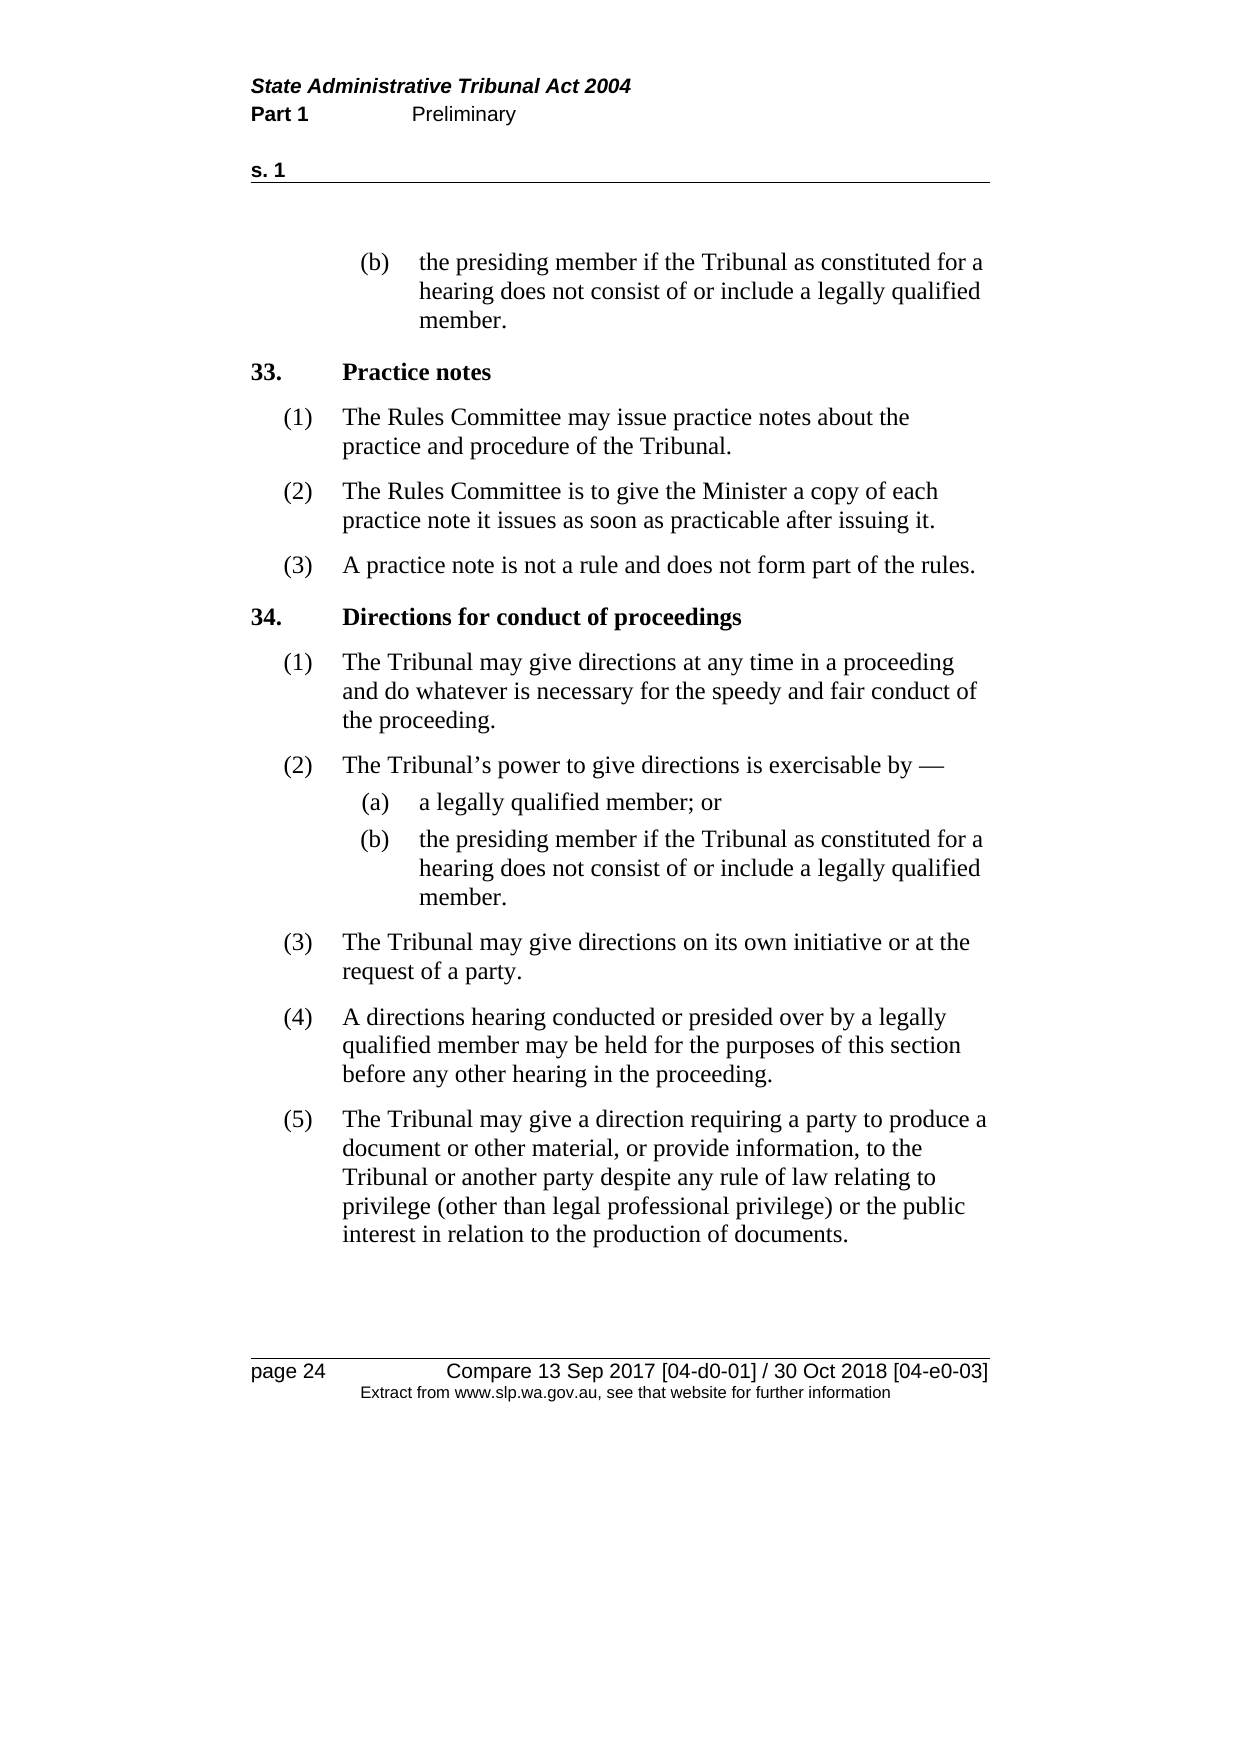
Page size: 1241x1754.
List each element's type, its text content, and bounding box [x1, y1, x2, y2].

subtitle 33. Practice notes [251, 357, 990, 385]
text (a) a legally qualified member; or [251, 787, 990, 816]
text (5) The Tribunal may give a direction requiring a party to produce a document or other material, or provide information, to the Tribunal or another party despite any rule of law relating to privilege (other than legal professional privilege) or the public interest in relation to the production of documents. [251, 1104, 990, 1248]
text (4) A directions hearing conducted or presided over by a legally qualified member may be held for the purposes of this section before any other hearing in the proceeding. [251, 1002, 990, 1088]
text (3) The Tribunal may give directions on its own initiative or at the request of a party. [251, 927, 990, 985]
subtitle 34. Directions for conduct of proceedings [251, 602, 990, 631]
text (3) A practice note is not a rule and does not form part of the rules. [251, 550, 990, 579]
text (2) The Rules Committee is to give the Minister a copy of each practice note it issues as soon as practicable after issuing it. [251, 476, 990, 534]
text (1) The Tribunal may give directions at any time in a proceeding and do whatever is necessary for the speedy and fair conduct of the proceeding. [251, 647, 990, 734]
text (b) the presiding member if the Tribunal as constituted for a hearing does not consist of or include a legally qualified member. [251, 247, 990, 334]
text (1) The Rules Committee may issue practice notes about the practice and procedure of the Tribunal. [251, 402, 990, 459]
text (b) the presiding member if the Tribunal as constituted for a hearing does not consist of or include a legally qualified member. [251, 824, 990, 911]
text (2) The Tribunal’s power to give directions is exercisable by — [251, 750, 990, 779]
